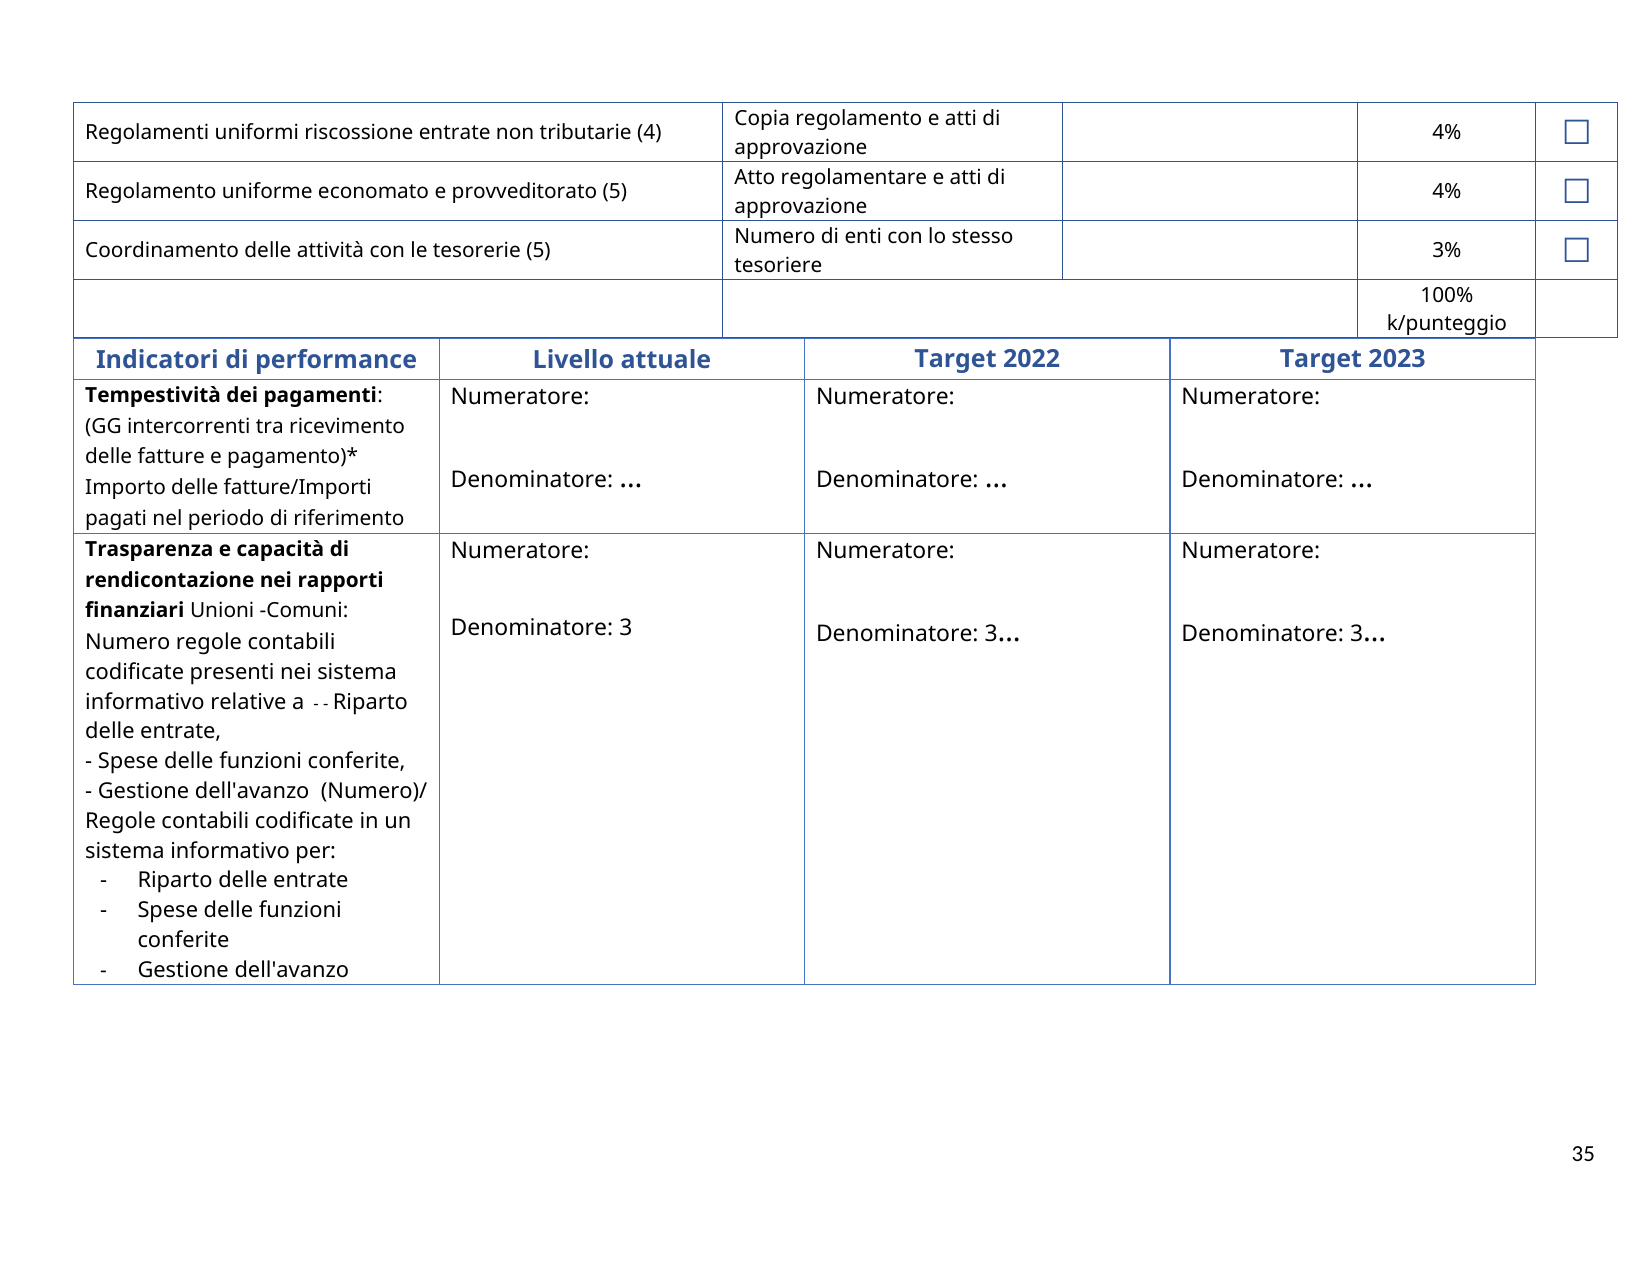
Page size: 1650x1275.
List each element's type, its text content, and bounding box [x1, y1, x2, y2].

table_cell Numeratore: Denominatore: … [1171, 380, 1535, 533]
table_cell Numeratore: Denominatore: 3 [440, 534, 804, 983]
table_cell [1536, 162, 1617, 220]
table_cell Trasparenza e capacità di rendicontazione nei rapporti finanziari Unioni -Comuni: Numero regole contabili codificate presenti nei sistema informativo relative a - - Riparto delle entrate, - Spese delle funzioni conferite, - Gestione dell'avanzo (Numero)/ Regole contabili codificate in un sistema informativo per: Riparto delle entrate Spese delle funzioni conferite Gestione dell'avanzo [74, 534, 439, 983]
table_cell [1063, 221, 1357, 279]
table_cell Numeratore: Denominatore: … [805, 380, 1169, 533]
table_cell Tempestività dei pagamenti: (GG intercorrenti tra ricevimento delle fatture e pagamento)* Importo delle fatture/Importi pagati nel periodo di riferimento [74, 380, 439, 533]
table_header Indicatori di performance [74, 339, 439, 379]
table_header Target 2023 [1171, 339, 1535, 379]
table_cell [1536, 221, 1617, 279]
table_header Target 2022 [805, 339, 1169, 379]
table_cell Numeratore: Denominatore: 3… [1171, 534, 1535, 983]
table_cell [723, 280, 1357, 337]
table_cell Regolamenti uniformi riscossione entrate non tributarie (4) [74, 103, 722, 161]
table_cell 4% [1358, 103, 1535, 161]
table_cell [1536, 103, 1617, 161]
table_cell [1063, 162, 1357, 220]
table_cell 100% k/punteggio [1358, 280, 1535, 337]
table_cell Numeratore: Denominatore: 3… [805, 534, 1169, 983]
table_cell Regolamento uniforme economato e provveditorato (5) [74, 162, 722, 220]
table_cell Coordinamento delle attività con le tesorerie (5) [74, 221, 722, 279]
table_cell 3% [1358, 221, 1535, 279]
table_cell Numero di enti con lo stesso tesoriere [723, 221, 1062, 279]
table_cell [74, 280, 722, 337]
table_cell Numeratore: Denominatore: … [440, 380, 804, 533]
table_header Livello attuale [440, 339, 804, 379]
table_cell 4% [1358, 162, 1535, 220]
table_cell Atto regolamentare e atti di approvazione [723, 162, 1062, 220]
table_cell [1063, 103, 1357, 161]
table_cell Copia regolamento e atti di approvazione [723, 103, 1062, 161]
table_cell [1536, 280, 1617, 337]
